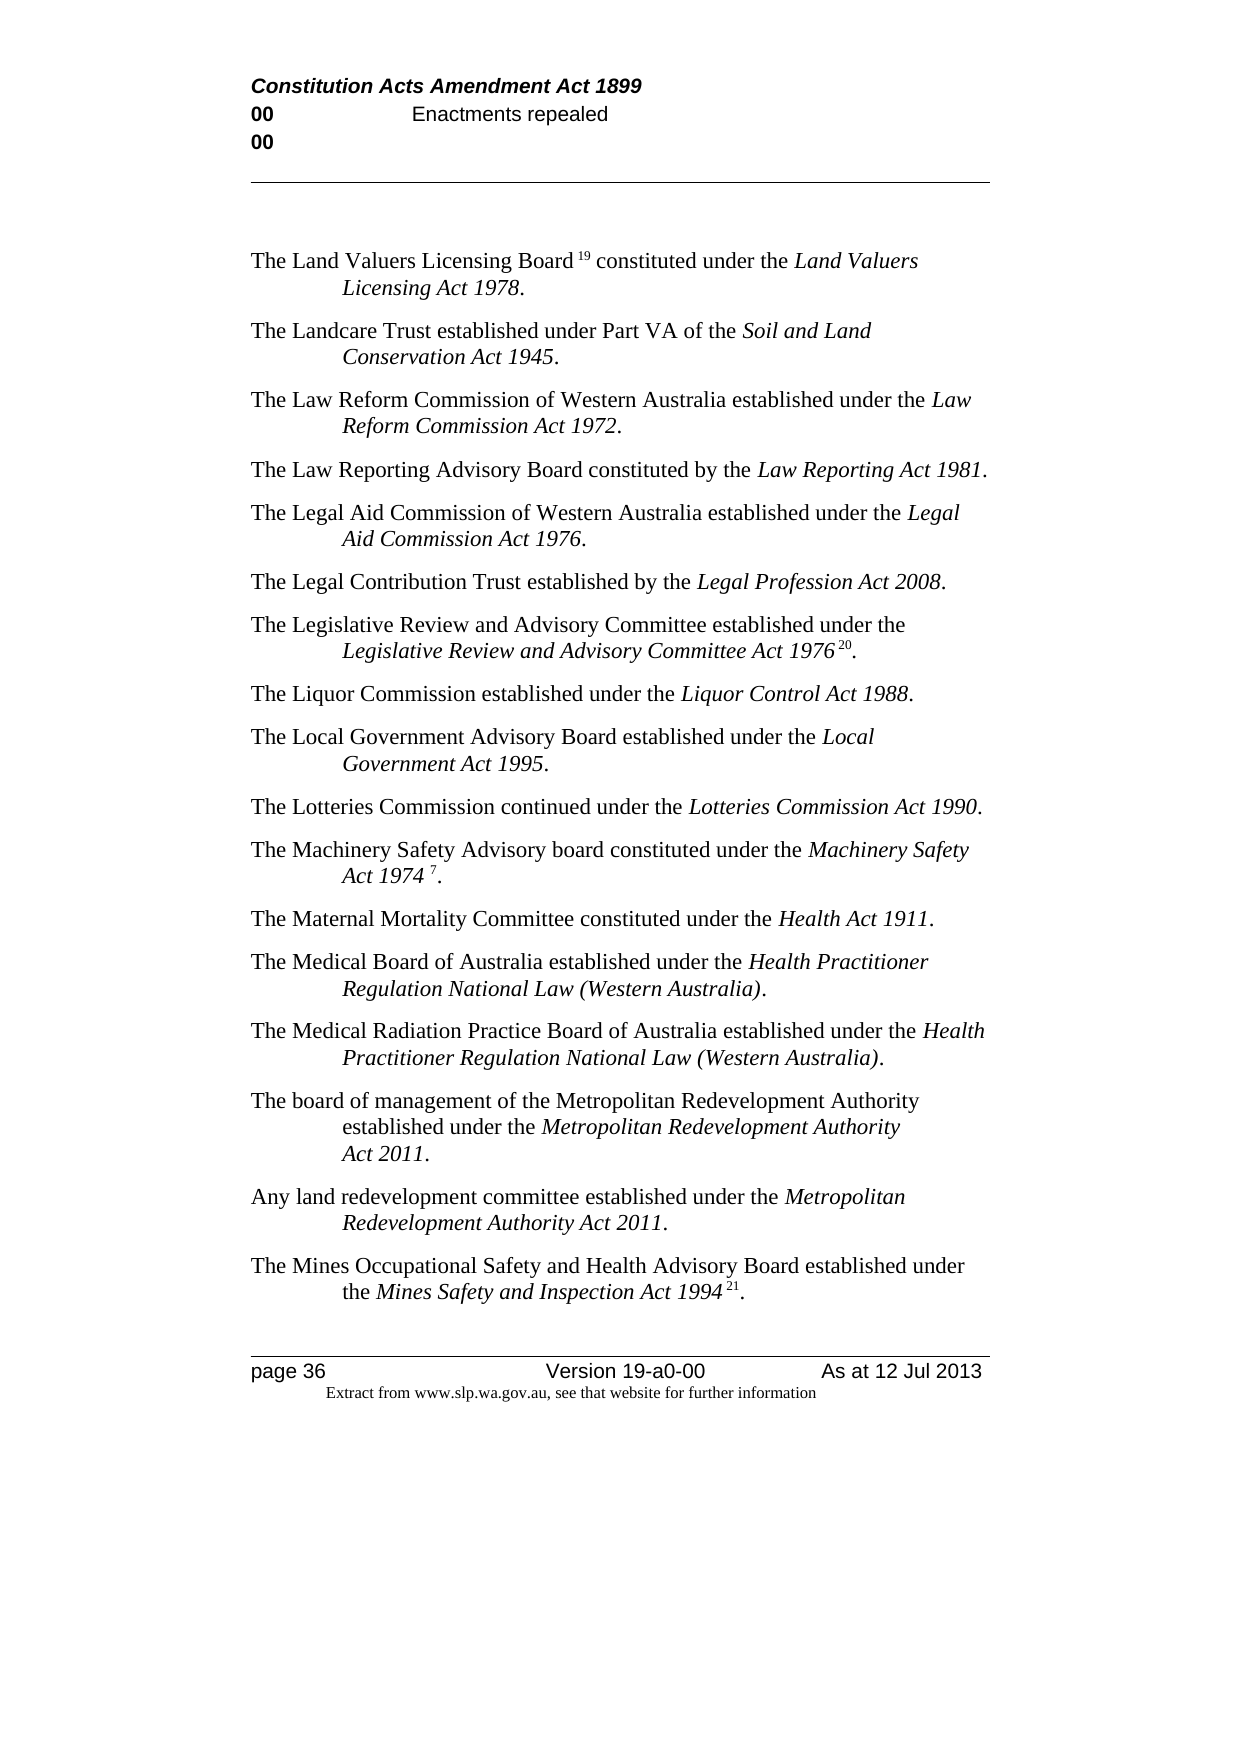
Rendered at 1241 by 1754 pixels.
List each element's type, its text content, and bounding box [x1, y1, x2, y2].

text The Legal Contribution Trust established by the Legal Profession Act 2008. [251, 568, 990, 594]
text The Legislative Review and Advisory Committee established under the Legislative Review and Advisory Committee Act 1976 20. [251, 611, 990, 664]
text The board of management of the Metropolitan Redevelopment Authority established under the Metropolitan Redevelopment Authority Act 2011. [251, 1087, 990, 1166]
text The Medical Board of Australia established under the Health Practitioner Regulation National Law (). [251, 948, 990, 1001]
text The Maternal Mortality Committee constituted under the Health Act 1911. [251, 905, 990, 932]
text The Local Government Advisory Board established under the Local Government Act 1995. [251, 723, 990, 776]
text The Law Reform Commission of Western Australia established under the Law Reform Commission Act 1972. [251, 386, 990, 439]
text The Law Reporting Advisory Board constituted by the Law Reporting Act 1981. [251, 456, 990, 482]
text The Medical Radiation Practice Board of Australia established under the Health Practitioner Regulation National Law (). [251, 1018, 990, 1070]
text The Legal Aid Commission of Western Australia established under the Legal Aid Commission Act 1976. [251, 499, 990, 551]
text The Lotteries Commission continued under the Lotteries Commission Act 1990. [251, 793, 990, 819]
text The Mines Occupational Safety and Health Advisory Board established under the Mines Safety and Inspection Act 1994 21. [251, 1252, 990, 1305]
text The Machinery Safety Advisory board constituted under the Machinery Safety Act 1974 7. [251, 836, 990, 888]
text The Land Valuers Licensing Board 19 constituted under the Land Valuers Licensing Act 1978. [251, 247, 990, 300]
text The Landcare Trust established under of the Soil and Land Conservation Act 1945. [251, 317, 990, 369]
text The Liquor Commission established under the Liquor Control Act 1988. [251, 680, 990, 707]
text Any land redevelopment committee established under the Metropolitan Redevelopment Authority Act 2011. [251, 1183, 990, 1235]
